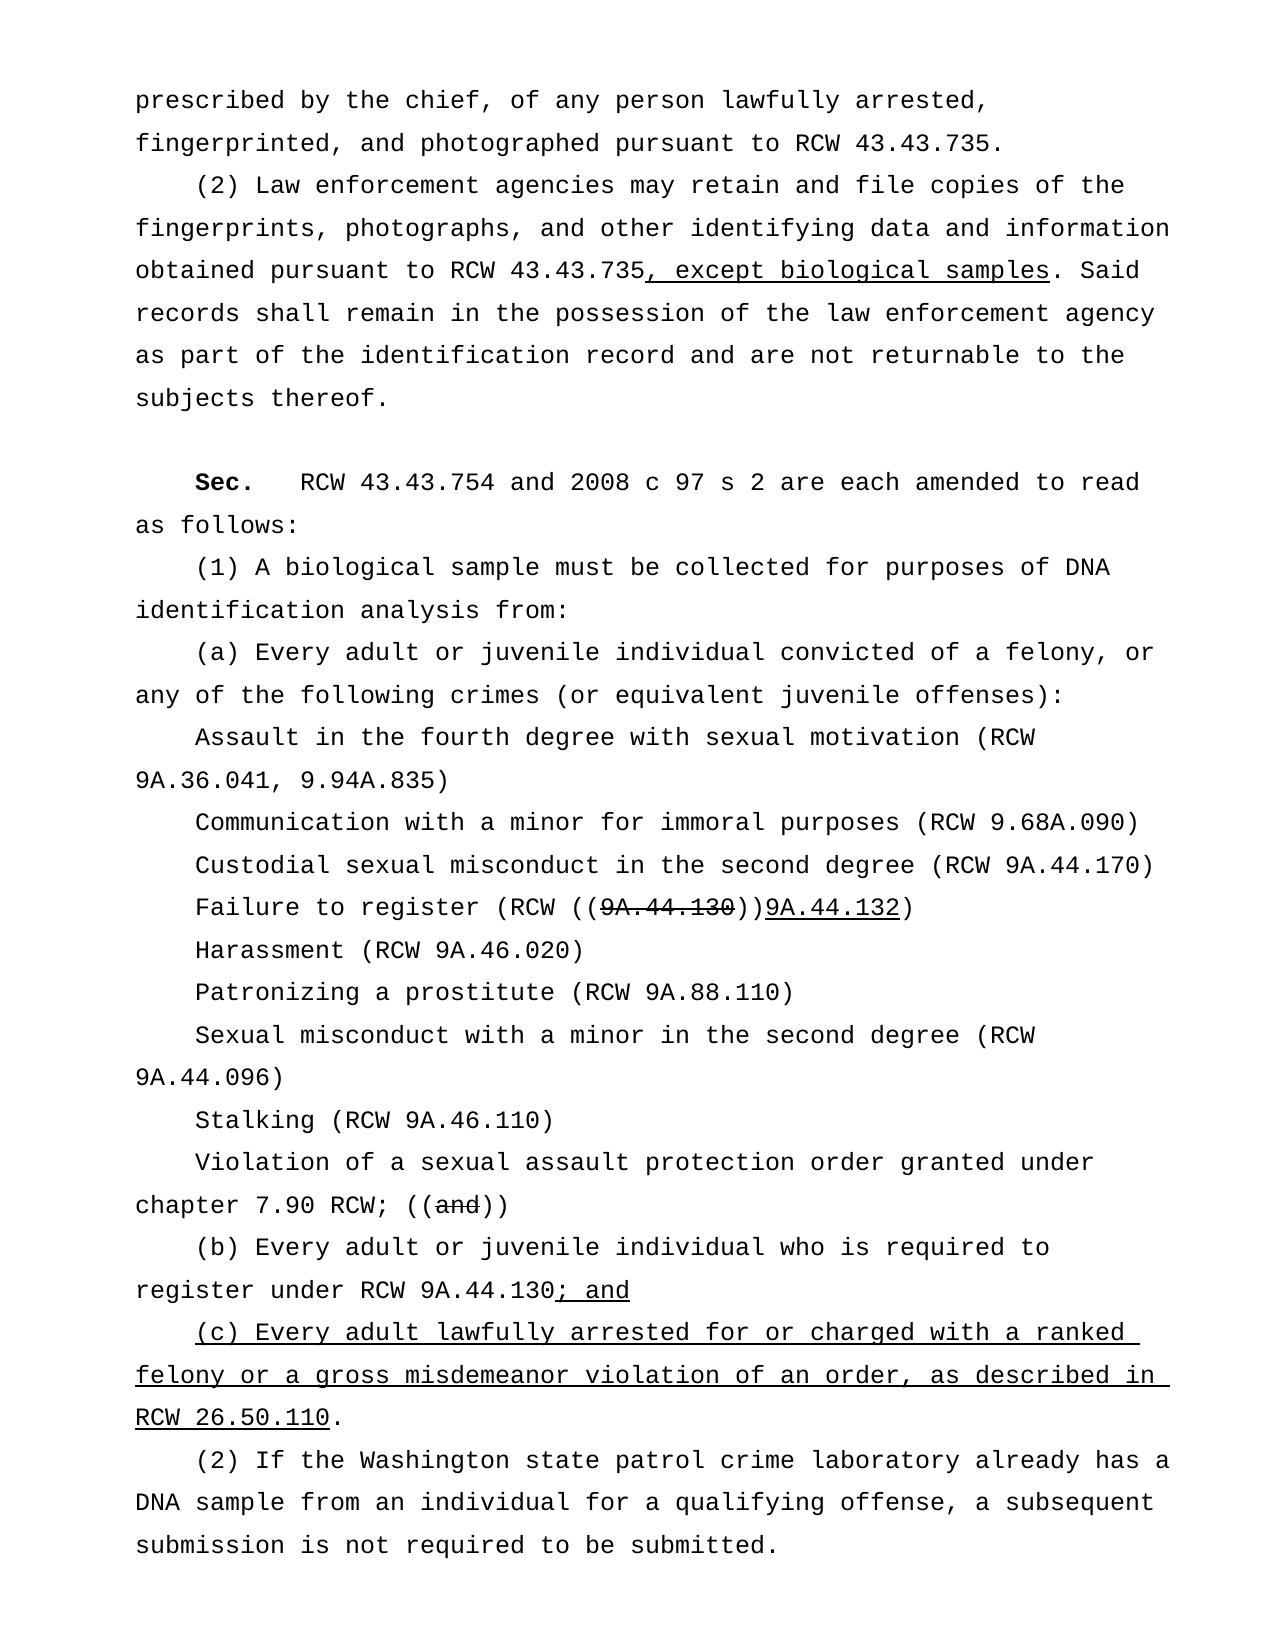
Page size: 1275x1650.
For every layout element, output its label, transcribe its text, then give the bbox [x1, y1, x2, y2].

text Custodial sexual misconduct in the second degree (RCW 9A.44.170) [135, 839, 1170, 882]
text Sec. RCW 43.43.754 and 2008 c 97 s 2 are each amended to read as follows: [135, 457, 1170, 542]
text (c) Every adult lawfully arrested for or charged with a ranked felony or a gross misdemeanor violation of an order, as described in RCW 26.50.110. [135, 1307, 1170, 1385]
text Assault in the fourth degree with sexual motivation (RCW 9A.36.041, 9.94A.835) [135, 712, 1170, 797]
text Stalking (RCW 9A.46.110) [135, 1094, 1170, 1137]
text (2) Law enforcement agencies may retain and file copies of the fingerprints, photographs, and other identifying data and information obtained pursuant to RCW 43.43.735, except biological samples. Said records shall remain in the possession of the law enforcement agency as part of the identification record and are not returnable to the subjects thereof. [135, 160, 1170, 415]
text Communication with a minor for immoral purposes (RCW 9.68A.090) [135, 797, 1170, 839]
text (b) Every adult or juvenile individual who is required to register under RCW 9A.44.130; and [135, 1222, 1170, 1307]
text (c) Every adult lawfully arrested for or charged with a ranked felony or a gross misdemeanor violation of an order, as described in RCW 26.50.110. [135, 1387, 1170, 1434]
text (1) A biological sample must be collected for purposes of DNA identification analysis from: [135, 542, 1170, 627]
text Failure to register (RCW ((9A.44.130))9A.44.132) [135, 882, 1170, 924]
text (a) Every adult or juvenile individual convicted of a felony, or any of the following crimes (or equivalent juvenile offenses): [135, 627, 1170, 712]
text Violation of a sexual assault protection order granted under chapter 7.90 RCW; ((and)) [135, 1137, 1170, 1222]
text Sexual misconduct with a minor in the second degree (RCW 9A.44.096) [135, 1009, 1170, 1094]
text Patronizing a prostitute (RCW 9A.88.110) [135, 967, 1170, 1009]
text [135, 75, 1170, 160]
text (2) If the Washington state patrol crime laboratory already has a DNA sample from an individual for a qualifying offense, a subsequent submission is not required to be submitted. [135, 1434, 1170, 1562]
text Harassment (RCW 9A.46.020) [135, 924, 1170, 967]
